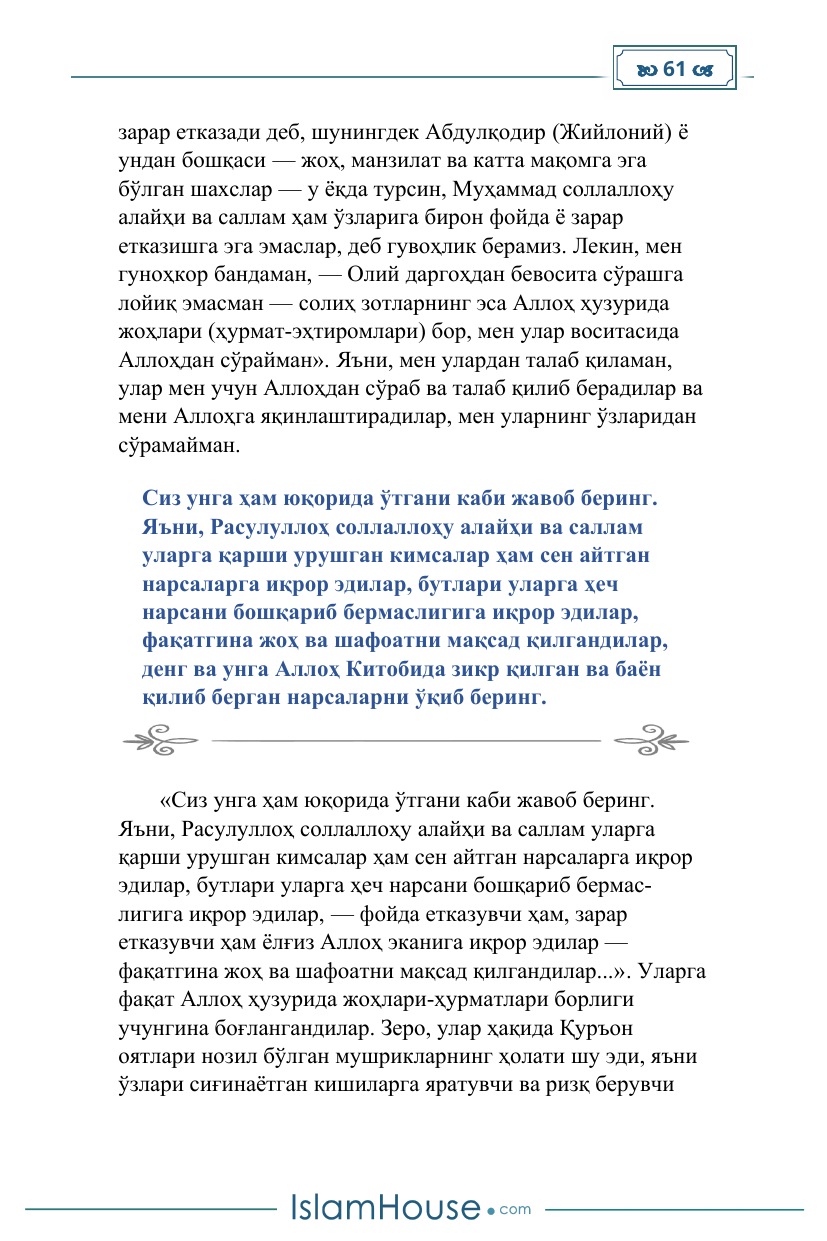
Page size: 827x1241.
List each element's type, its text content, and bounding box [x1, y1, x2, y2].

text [118, 118, 709, 457]
text Сиз унга ҳам юқорида ўтгани каби жавоб беринг. Яъни, Расулуллоҳ соллаллоҳу алайҳи ва саллам уларга қарши урушган кимсалар ҳам сен айтган нарсаларга иқрор эдилар, бутлари уларга ҳеч нарсани бошқариб бермаслигига иқрор эдилар, фақатгина жоҳ ва шафоатни мақсад қилгандилар, денг ва унга Аллоҳ Китобида зикр қилган ва баён қилиб берган нарсаларни ўқиб беринг. [142, 484, 691, 710]
picture [284, 1189, 805, 1226]
picture [18, 1188, 277, 1226]
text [118, 786, 709, 1097]
